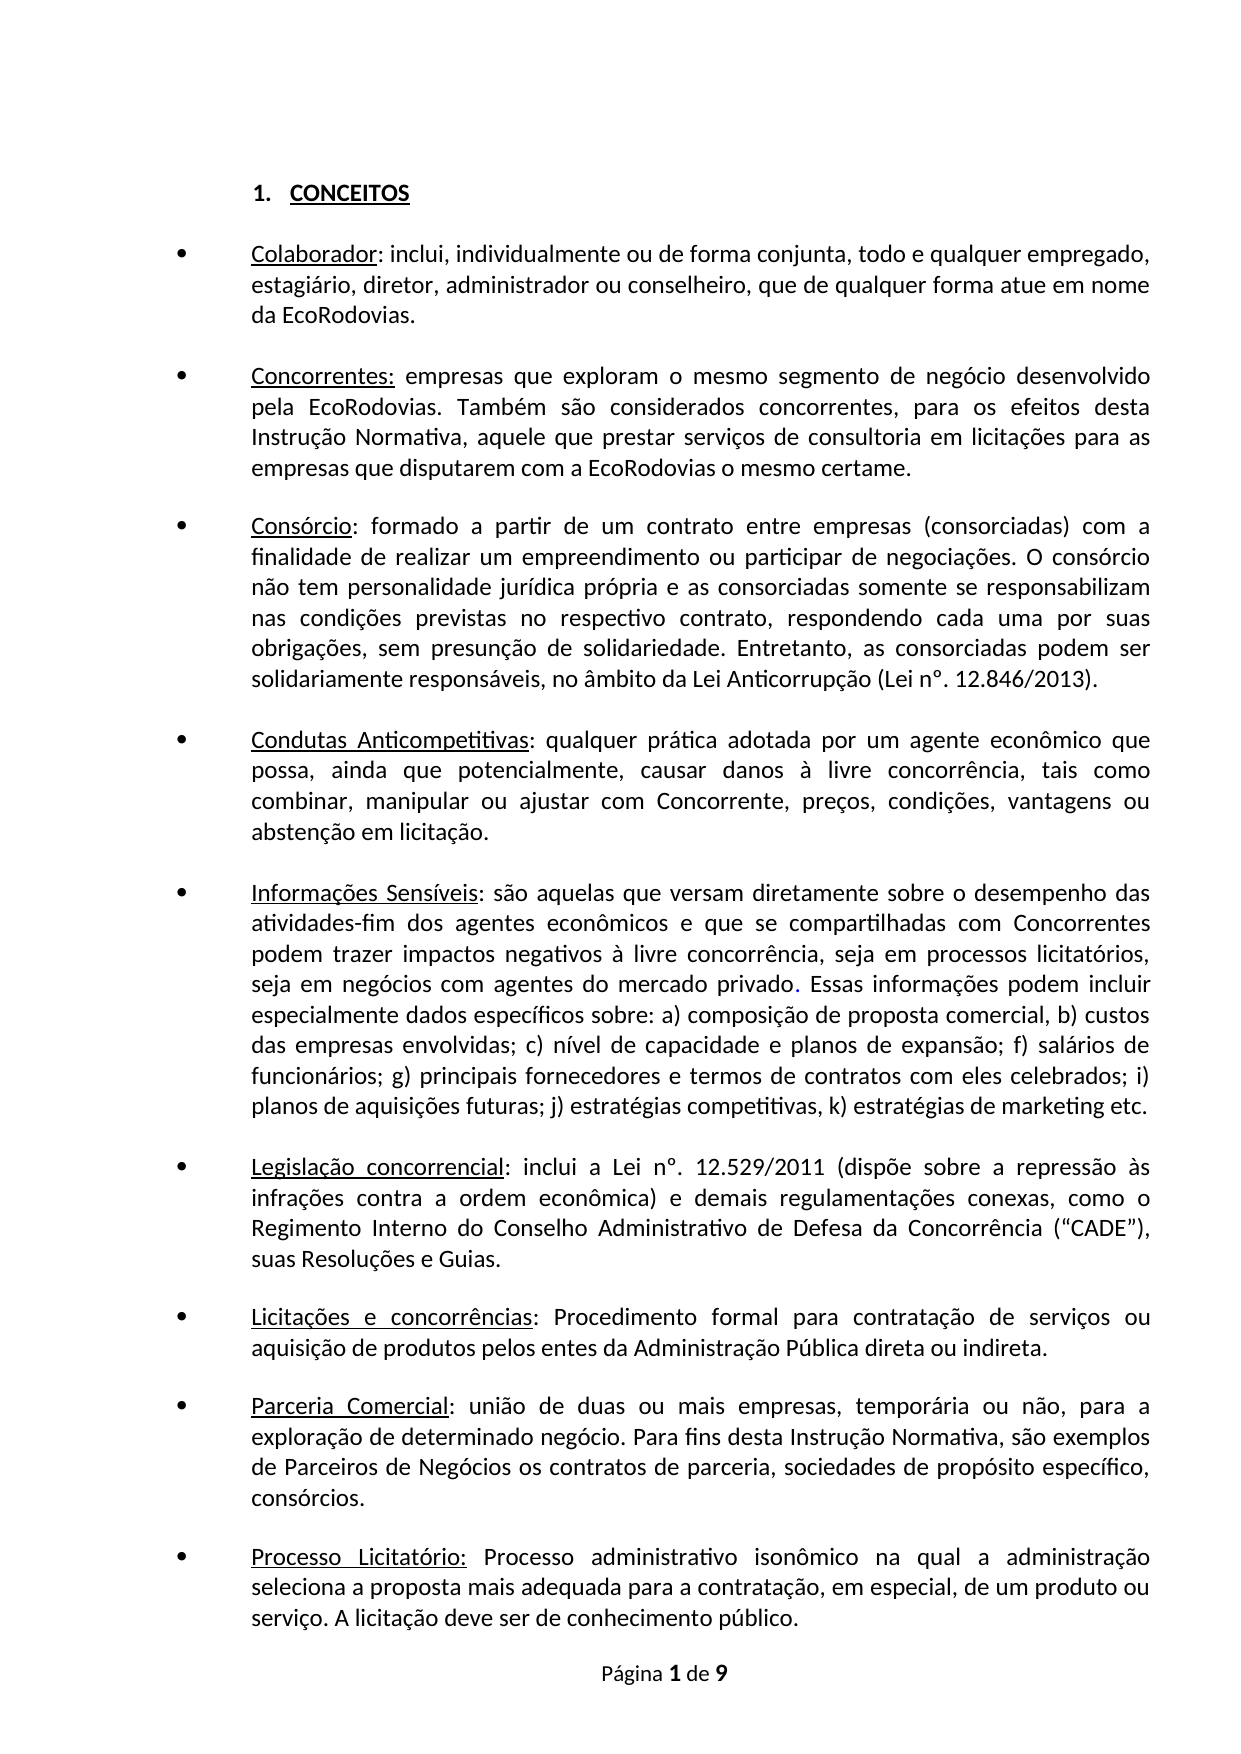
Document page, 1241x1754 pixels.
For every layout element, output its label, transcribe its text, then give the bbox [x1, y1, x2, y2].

list Processo Licitatório: Processo administrativo isonômico na qual a administração seleciona a proposta mais adequada para a contratação, em especial, de um produto ou serviço. A licitação deve ser de conhecimento público. [177, 1541, 1152, 1632]
list Concorrentes: empresas que exploram o mesmo segmento de negócio desenvolvido pela EcoRodovias. Também são considerados concorrentes, para os efeitos desta Instrução Normativa, aquele que prestar serviços de consultoria em licitações para as empresas que disputarem com a EcoRodovias o mesmo certame. [177, 360, 1152, 482]
list Legislação concorrencial: inclui a Lei nº. 12.529/2011 (dispõe sobre a repressão às infrações contra a ordem econômica) e demais regulamentações conexas, como o Regimento Interno do Conselho Administrativo de Defesa da Concorrência (“CADE”), suas Resoluções e Guias. [177, 1151, 1152, 1273]
list Informações Sensíveis: são aquelas que versam diretamente sobre o desempenho das atividades-fim dos agentes econômicos e que se compartilhadas com Concorrentes podem trazer impactos negativos à livre concorrência, seja em processos licitatórios, seja em negócios com agentes do mercado privado. Essas informações podem incluir especialmente dados específicos sobre: a) composição de proposta comercial, b) custos das empresas envolvidas; c) nível de capacidade e planos de expansão; f) salários de funcionários; g) principais fornecedores e termos de contratos com eles celebrados; i) planos de aquisições futuras; j) estratégias competitivas, k) estratégias de marketing etc. [177, 877, 1152, 1121]
list Colaborador: inclui, individualmente ou de forma conjunta, todo e qualquer empregado, estagiário, diretor, administrador ou conselheiro, que de qualquer forma atue em nome da EcoRodovias. [177, 238, 1152, 330]
list Parceria Comercial: união de duas ou mais empresas, temporária ou não, para a exploração de determinado negócio. Para fins desta Instrução Normativa, são exemplos de Parceiros de Negócios os contratos de parceria, sociedades de propósito específico, consórcios. [177, 1391, 1152, 1513]
list Licitações e concorrências: Procedimento formal para contratação de serviços ou aquisição de produtos pelos entes da Administração Pública direta ou indireta. [177, 1301, 1152, 1362]
list Consórcio: formado a partir de um contrato entre empresas (consorciadas) com a finalidade de realizar um empreendimento ou participar de negociações. O consórcio não tem personalidade jurídica própria e as consorciadas somente se responsabilizam nas condições previstas no respectivo contrato, respondendo cada uma por suas obrigações, sem presunção de solidariedade. Entretanto, as consorciadas podem ser solidariamente responsáveis, no âmbito da Lei Anticorrupção (Lei nº. 12.846/2013). [177, 510, 1152, 693]
list Condutas Anticompetitivas: qualquer prática adotada por um agente econômico que possa, ainda que potencialmente, causar danos à livre concorrência, tais como combinar, manipular ou ajustar com Concorrente, preços, condições, vantagens ou abstenção em licitação. [177, 724, 1152, 846]
list CONCEITOS [252, 177, 1152, 208]
